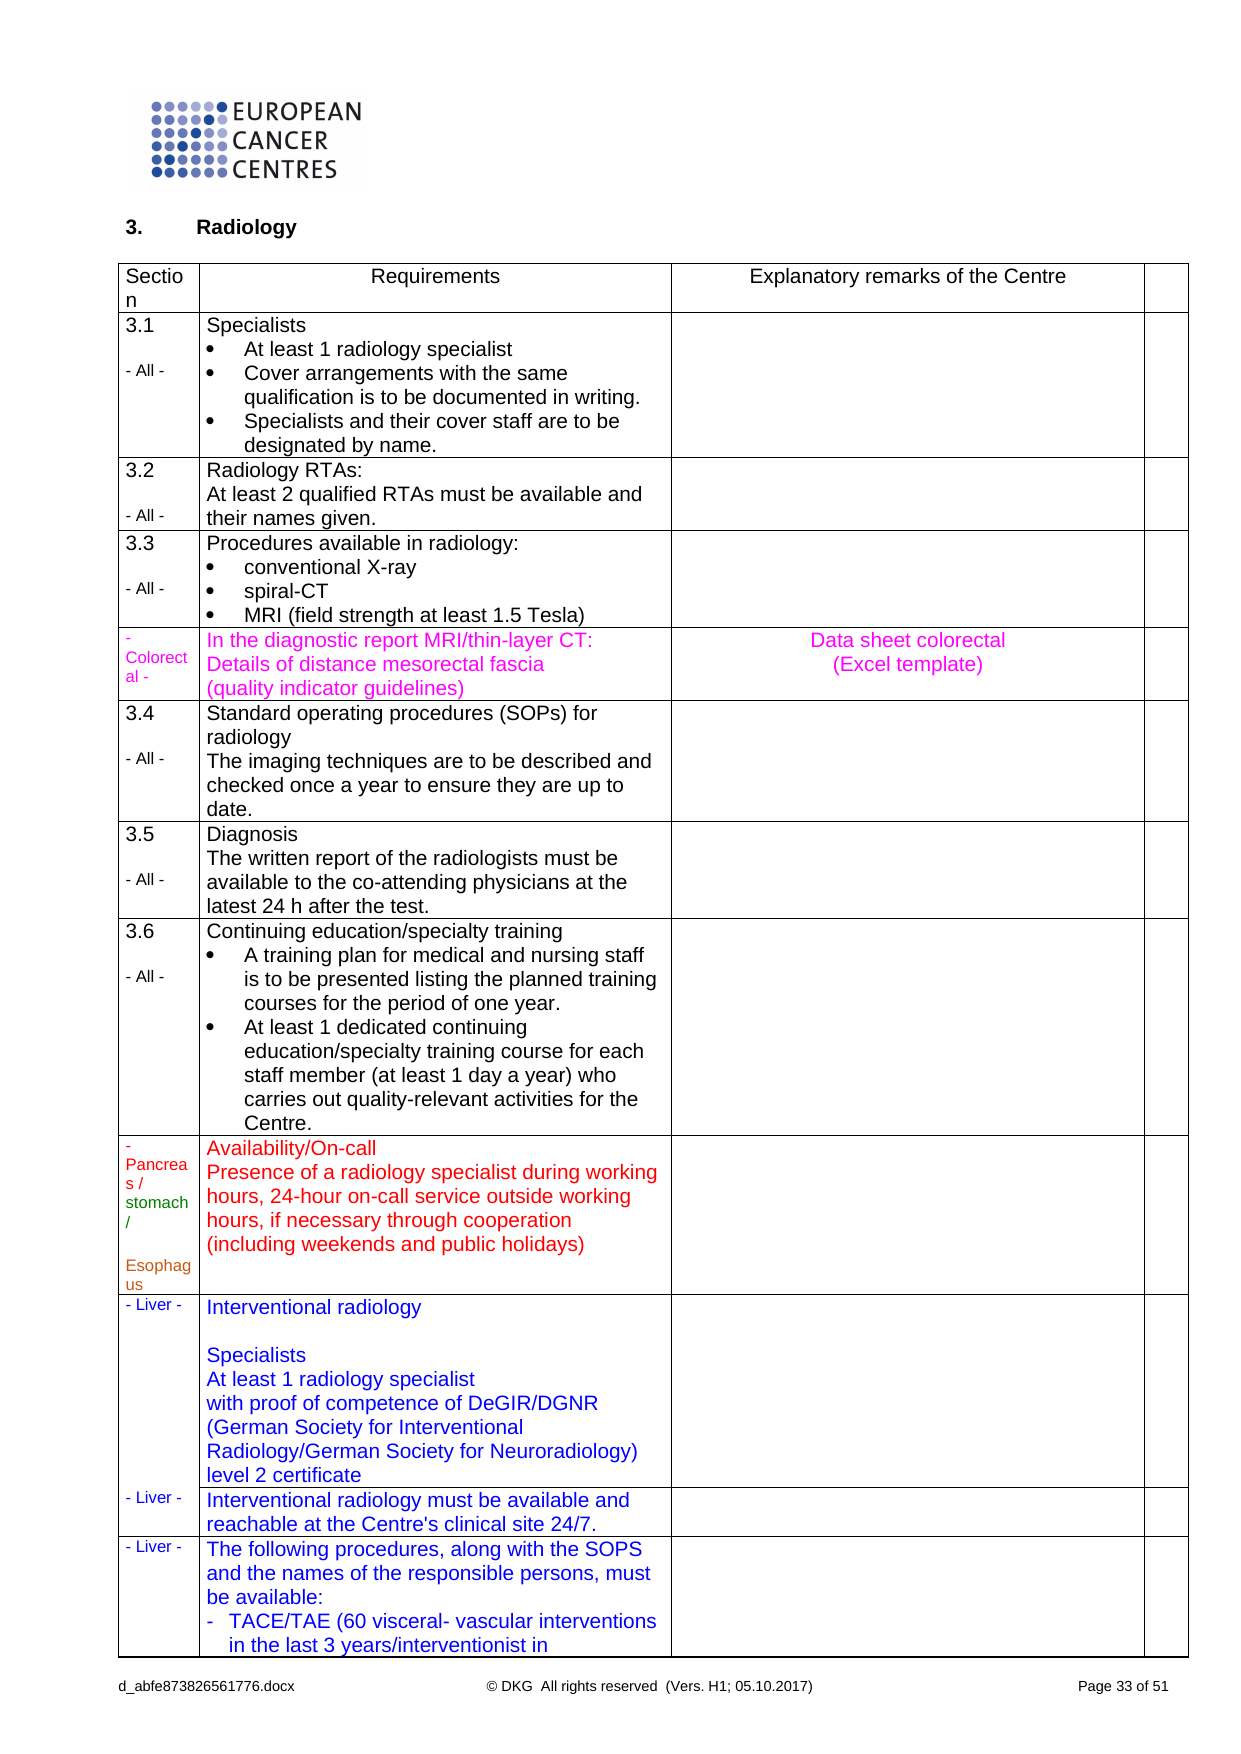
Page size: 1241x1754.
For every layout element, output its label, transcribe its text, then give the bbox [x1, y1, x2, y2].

table_cell [672, 919, 1144, 1135]
table_cell [1145, 1488, 1188, 1536]
table_cell [672, 822, 1144, 918]
table_cell [1145, 531, 1188, 627]
table_cell [672, 1136, 1144, 1294]
table_cell Specialists At least 1 radiology specialist Cover arrangements with the same qualification is to be documented in writing. Specialists and their cover staff are to be designated by name. [200, 313, 671, 457]
table_cell [672, 1295, 1144, 1487]
table_cell Interventional radiology must be available and reachable at the Centre's clinical site 24/7. [200, 1488, 671, 1536]
table_cell [1145, 628, 1188, 700]
table_cell - Liver - [119, 1487, 199, 1536]
table_cell 3.2 - All - [119, 458, 199, 530]
table_cell Section [119, 264, 199, 312]
table_cell [1145, 313, 1188, 457]
table_cell - Liver - [119, 1295, 199, 1487]
table_cell Data sheet colorectal (Excel template) [672, 628, 1144, 700]
table_cell Interventional radiology Specialists At least 1 radiology specialist with proof of competence of DeGIR/DGNR (German Society for Interventional Radiology/German Society for Neuroradiology) level 2 certificate [200, 1295, 671, 1487]
table_cell Explanatory remarks of the Centre [672, 264, 1144, 312]
picture [129, 88, 367, 192]
table_cell 3.3 - All - [119, 531, 199, 627]
table_cell [672, 1488, 1144, 1536]
table_cell [1145, 919, 1188, 1135]
table_cell [1145, 1136, 1188, 1294]
table_cell 3.1 - All - [119, 313, 199, 457]
table_cell Procedures available in radiology: conventional X-ray spiral-CT MRI (field strength at least 1.5 Tesla) [200, 531, 671, 627]
table_cell [1145, 1537, 1188, 1656]
table_cell - Liver - [119, 1537, 199, 1656]
table_cell Continuing education/specialty training A training plan for medical and nursing staff is to be presented listing the planned training courses for the period of one year. At least 1 dedicated continuing education/specialty training course for each staff member (at least 1 day a year) who carries out quality-relevant activities for the Centre. [200, 919, 671, 1135]
table_cell [1145, 458, 1188, 530]
table_cell [672, 1537, 1144, 1656]
table_cell [672, 701, 1144, 821]
table_cell 3.5 - All - [119, 822, 199, 918]
table_cell - Pancreas / stomach / Esophagus [119, 1136, 199, 1294]
table_cell Requirements [200, 264, 671, 312]
table_header 3. Radiology [118, 215, 1188, 263]
table_cell [1145, 1295, 1188, 1487]
table_cell [1145, 701, 1188, 821]
table_cell - Colorectal - [119, 628, 199, 700]
table_cell [1145, 264, 1188, 312]
table_cell [672, 313, 1144, 457]
table_cell Diagnosis The written report of the radiologists must be available to the co-attending physicians at the latest 24 h after the test. [200, 822, 671, 918]
table_cell Availability/On-call Presence of a radiology specialist during working hours, 24-hour on-call service outside working hours, if necessary through cooperation (including weekends and public holidays) [200, 1136, 671, 1294]
table_cell [1145, 822, 1188, 918]
table_cell 3.6 - All - [119, 919, 199, 1135]
table_cell In the diagnostic report MRI/thin-layer CT: Details of distance mesorectal fascia (quality indicator guidelines) [200, 628, 671, 700]
table_cell Standard operating procedures (SOPs) for radiology The imaging techniques are to be described and checked once a year to ensure they are up to date. [200, 701, 671, 821]
table_cell Radiology RTAs: At least 2 qualified RTAs must be available and their names given. [200, 458, 671, 530]
table_cell [672, 458, 1144, 530]
table_cell 3.4 - All - [119, 701, 199, 821]
table_cell [672, 531, 1144, 627]
